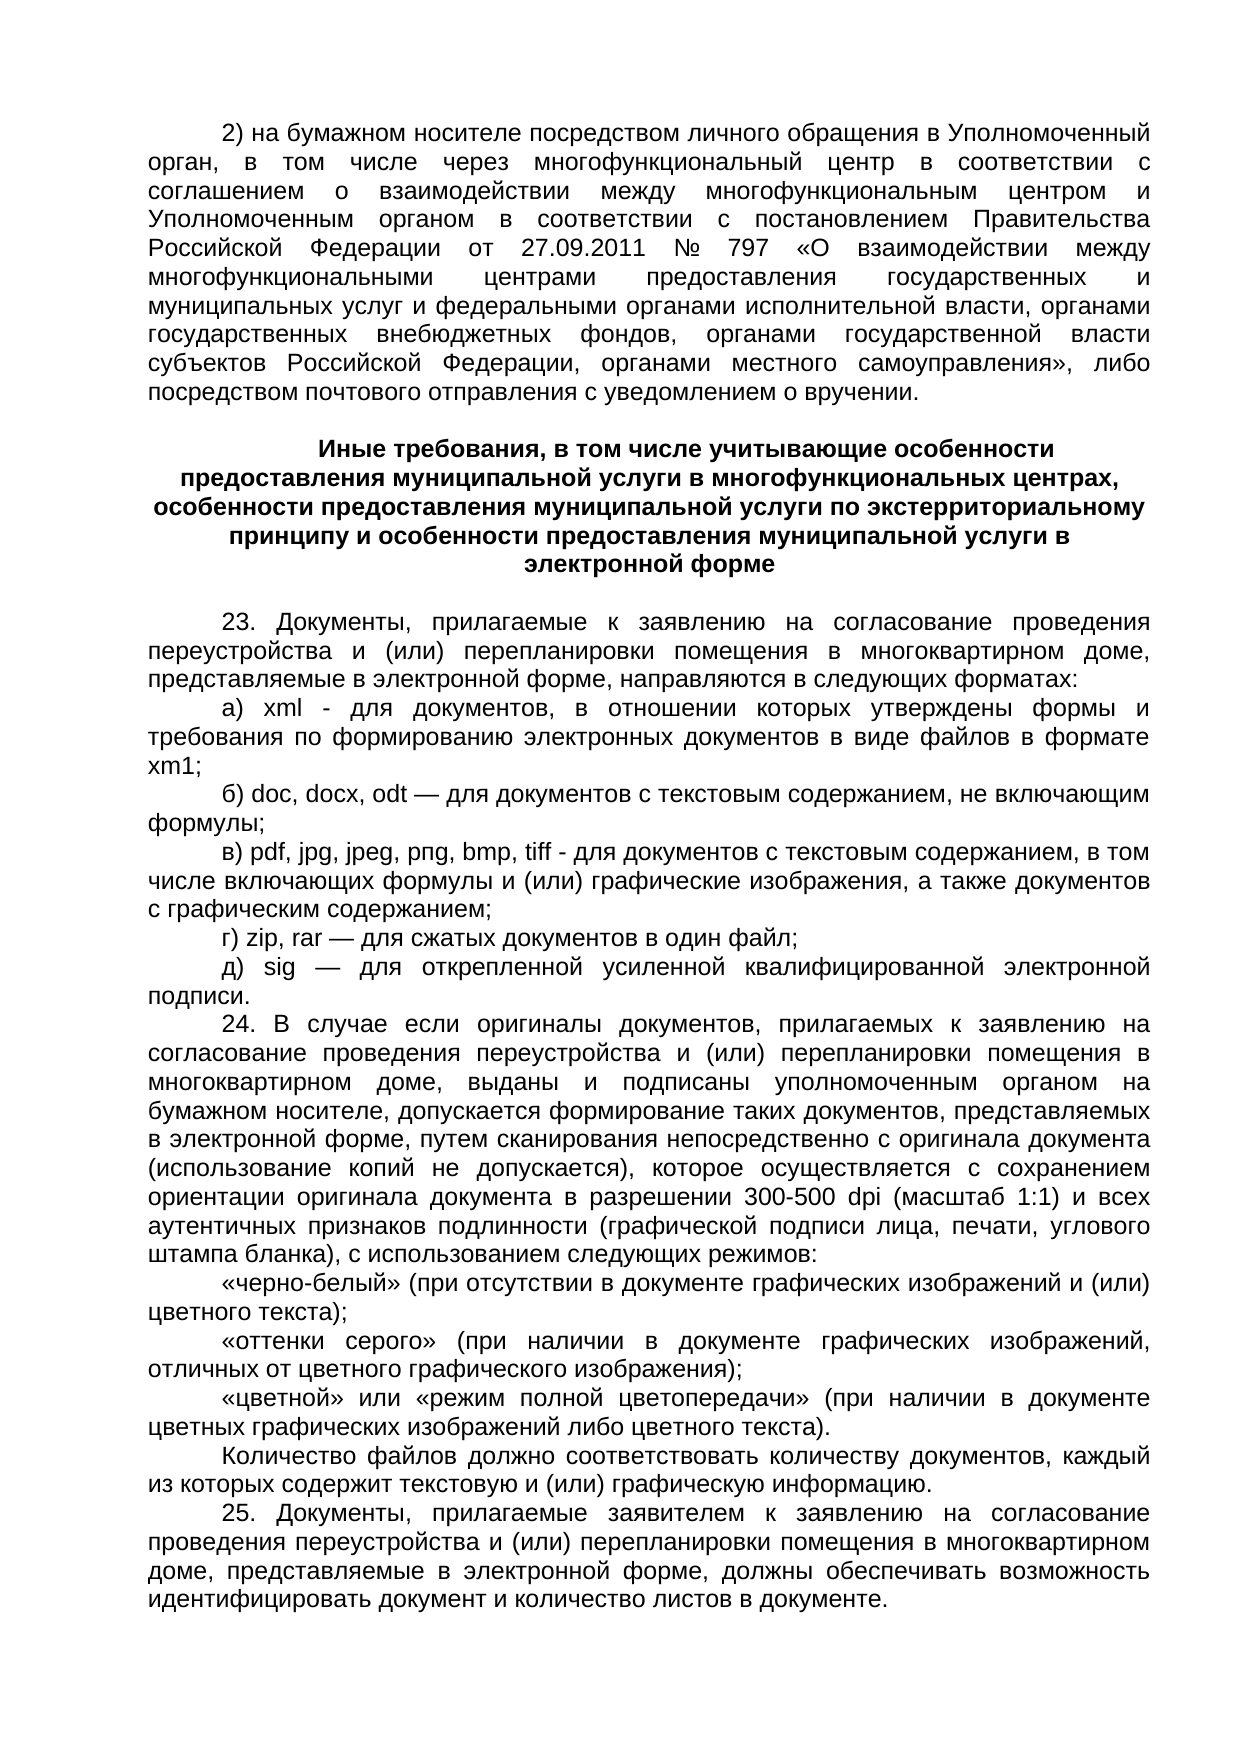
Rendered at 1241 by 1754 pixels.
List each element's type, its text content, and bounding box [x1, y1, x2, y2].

text б) doc, docx, odt — для документов с текстовым содержанием, не включающим формулы; [148, 779, 1152, 837]
text а) xml - для документов, в отношении которых утверждены формы и требования по формированию электронных документов в виде файлов в формате xm1; [148, 693, 1152, 779]
text Количество файлов должно соответствовать количеству документов, каждый из которых содержит текстовую и (или) графическую информацию. [148, 1441, 1152, 1498]
text 24. В случае если оригиналы документов, прилагаемых к заявлению на согласование проведения переустройства и (или) перепланировки помещения в многоквартирном доме, выданы и подписаны уполномоченным органом на бумажном носителе, допускается формирование таких документов, представляемых в электронной форме, путем сканирования непосредственно с оригинала документа (использование копий не допускается), которое осуществляется с сохранением ориентации оригинала документа в разрешении 300-500 dpi (масштаб 1:1) и всех аутентичных признаков подлинности (графической подписи лица, печати, углового штампа бланка), с использованием следующих режимов: [148, 1009, 1152, 1268]
text д) sig — для открепленной усиленной квалифицированной электронной подписи. [148, 952, 1152, 1009]
text 23. Документы, прилагаемые к заявлению на согласование проведения переустройства и (или) перепланировки помещения в многоквартирном доме, представляемые в электронной форме, направляются в следующих форматах: [148, 607, 1152, 693]
text в) pdf, jpg, jpeg, pпg, bmp, tiff - для документов с текстовым содержанием, в том числе включающих формулы и (или) графические изображения, а также документов с графическим содержанием; [148, 837, 1152, 923]
text «оттенки серого» (при наличии в документе графических изображений, отличных от цветного графического изображения); [148, 1326, 1152, 1383]
text г) zip, rar — для сжатых документов в один файл; [148, 923, 1152, 952]
text 2) на бумажном носителе посредством личного обращения в Уполномоченный орган, в том числе через многофункциональный центр в соответствии с соглашением о взаимодействии между многофункциональным центром и Уполномоченным органом в соответствии с постановлением Правительства Российской Федерации от 27.09.2011 № 797 «О взаимодействии между многофункциональными центрами предоставления государственных и муниципальных услуг и федеральными органами исполнительной власти, органами государственных внебюджетных фондов, органами государственной власти субъектов Российской Федерации, органами местного самоуправления», либо посредством почтового отправления с уведомлением о вручении. [148, 118, 1152, 406]
text 25. Документы, прилагаемые заявителем к заявлению на согласование проведения переустройства и (или) перепланировки помещения в многоквартирном доме, представляемые в электронной форме, должны обеспечивать возможность идентифицировать документ и количество листов в документе. [148, 1498, 1152, 1613]
text Иные требования, в том числе учитывающие особенности предоставления муниципальной услуги в многофункциональных центрах, особенности предоставления муниципальной услуги по экстерриториальному принципу и особенности предоставления муниципальной услуги в электронной форме [148, 434, 1152, 578]
text «цветной» или «режим полной цветопередачи» (при наличии в документе цветных графических изображений либо цветного текста). [148, 1383, 1152, 1441]
text «черно-белый» (при отсутствии в документе графических изображений и (или) цветного текста); [148, 1268, 1152, 1326]
